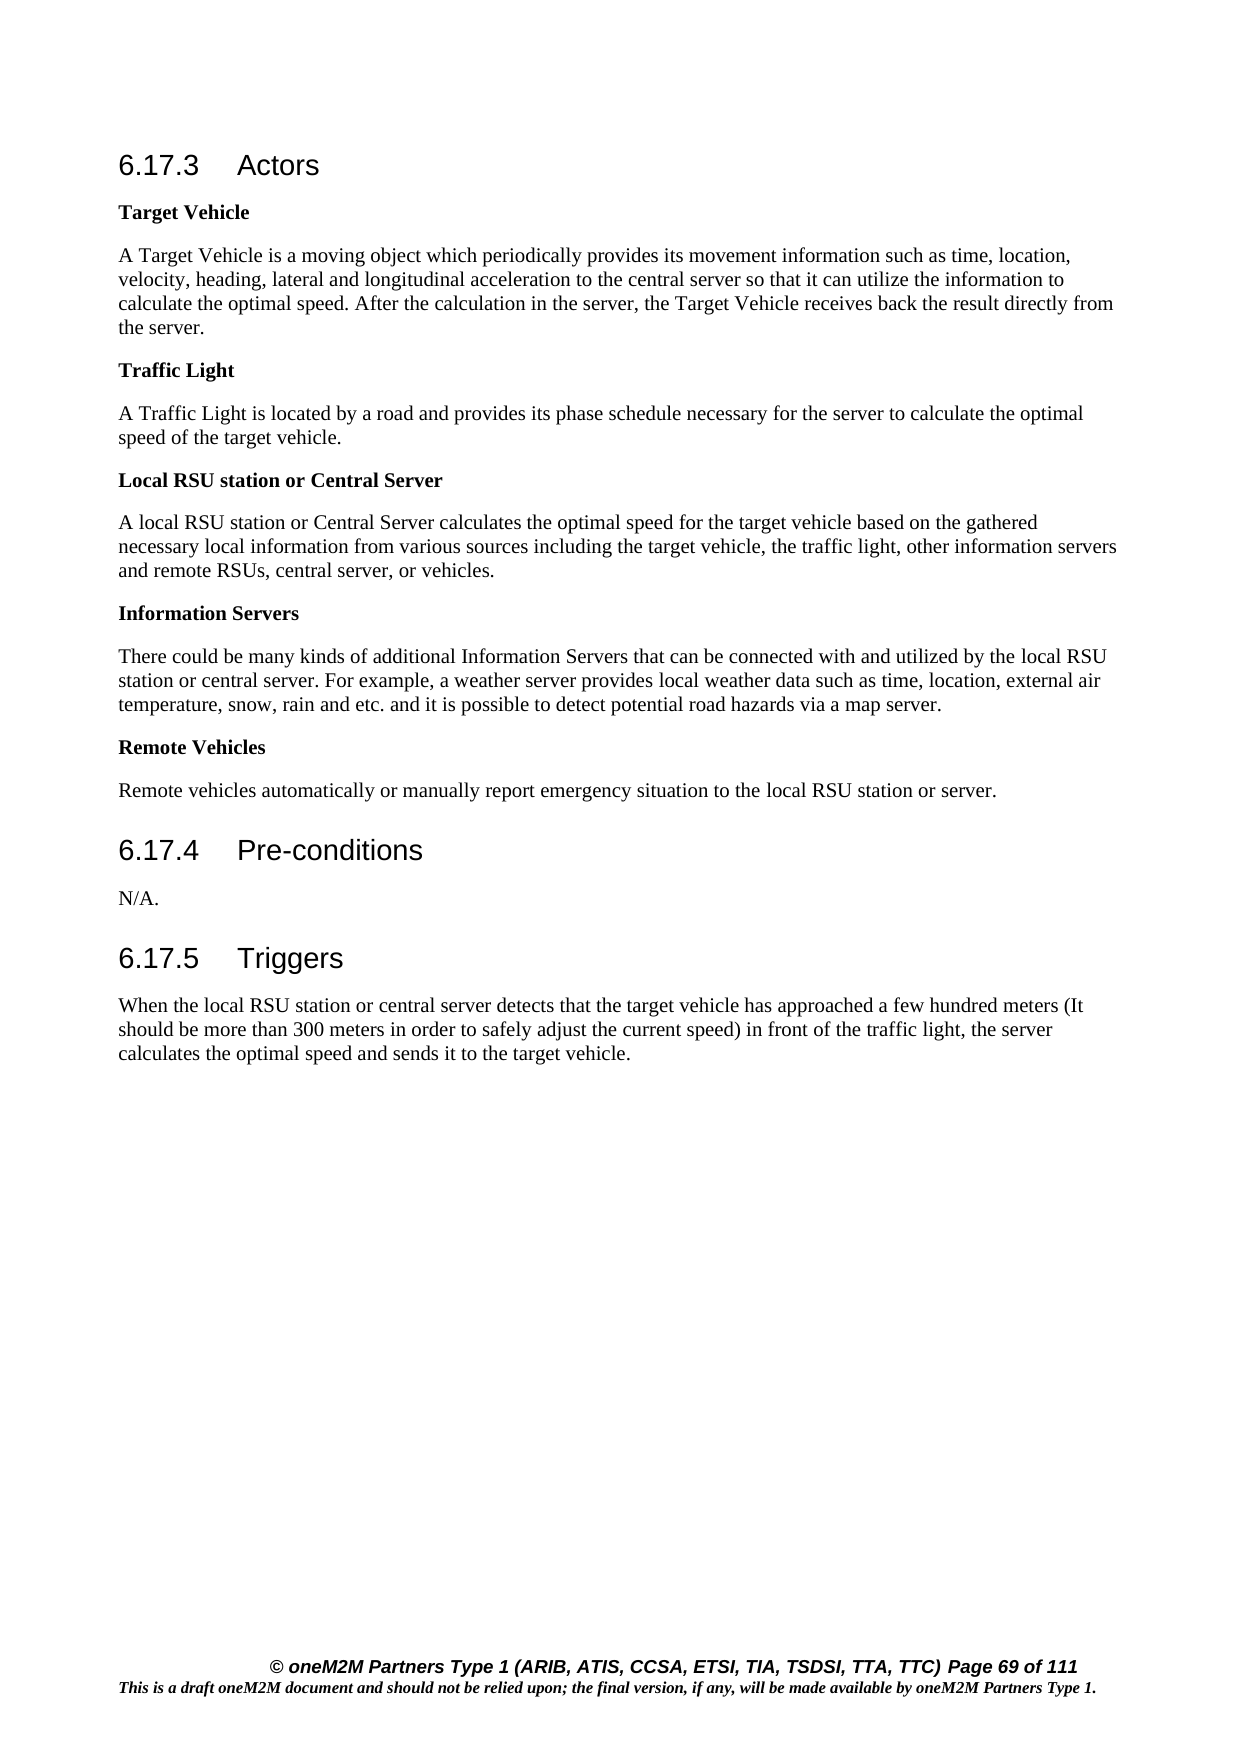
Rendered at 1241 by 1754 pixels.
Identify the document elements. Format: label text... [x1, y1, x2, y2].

text N/A. [118, 885, 1122, 909]
subtitle Actors [118, 148, 1122, 181]
text Target Vehicle [118, 200, 1122, 224]
text Remote Vehicles [118, 735, 1122, 759]
subtitle Triggers [118, 941, 1122, 974]
text A local RSU station or Central Server calculates the optimal speed for the target vehicle based on the gathered necessary local information from various sources including the target vehicle, the traffic light, other information servers and remote RSUs, central server, or vehicles. [118, 510, 1122, 582]
text A Traffic Light is located by a road and provides its phase schedule necessary for the server to calculate the optimal speed of the target vehicle. [118, 401, 1122, 449]
subtitle Pre-conditions [118, 833, 1122, 867]
text A Target Vehicle is a moving object which periodically provides its movement information such as time, location, velocity, heading, lateral and longitudinal acceleration to the central server so that it can utilize the information to calculate the optimal speed. After the calculation in the server, the Target Vehicle receives back the result directly from the server. [118, 243, 1122, 339]
text Local RSU station or Central Server [118, 467, 1122, 492]
text Traffic Light [118, 358, 1122, 382]
text Information Servers [118, 601, 1122, 625]
text There could be many kinds of additional Information Servers that can be connected with and utilized by the local RSU station or central server. For example, a weather server provides local weather data such as time, location, external air temperature, snow, rain and etc. and it is possible to detect potential road hazards via a map server. [118, 644, 1122, 716]
text Remote vehicles automatically or manually report emergency situation to the local RSU station or server. [118, 778, 1122, 802]
text When the local RSU station or central server detects that the target vehicle has approached a few hundred meters (It should be more than 300 meters in order to safely adjust the current speed) in front of the traffic light, the server calculates the optimal speed and sends it to the target vehicle. [118, 993, 1122, 1065]
